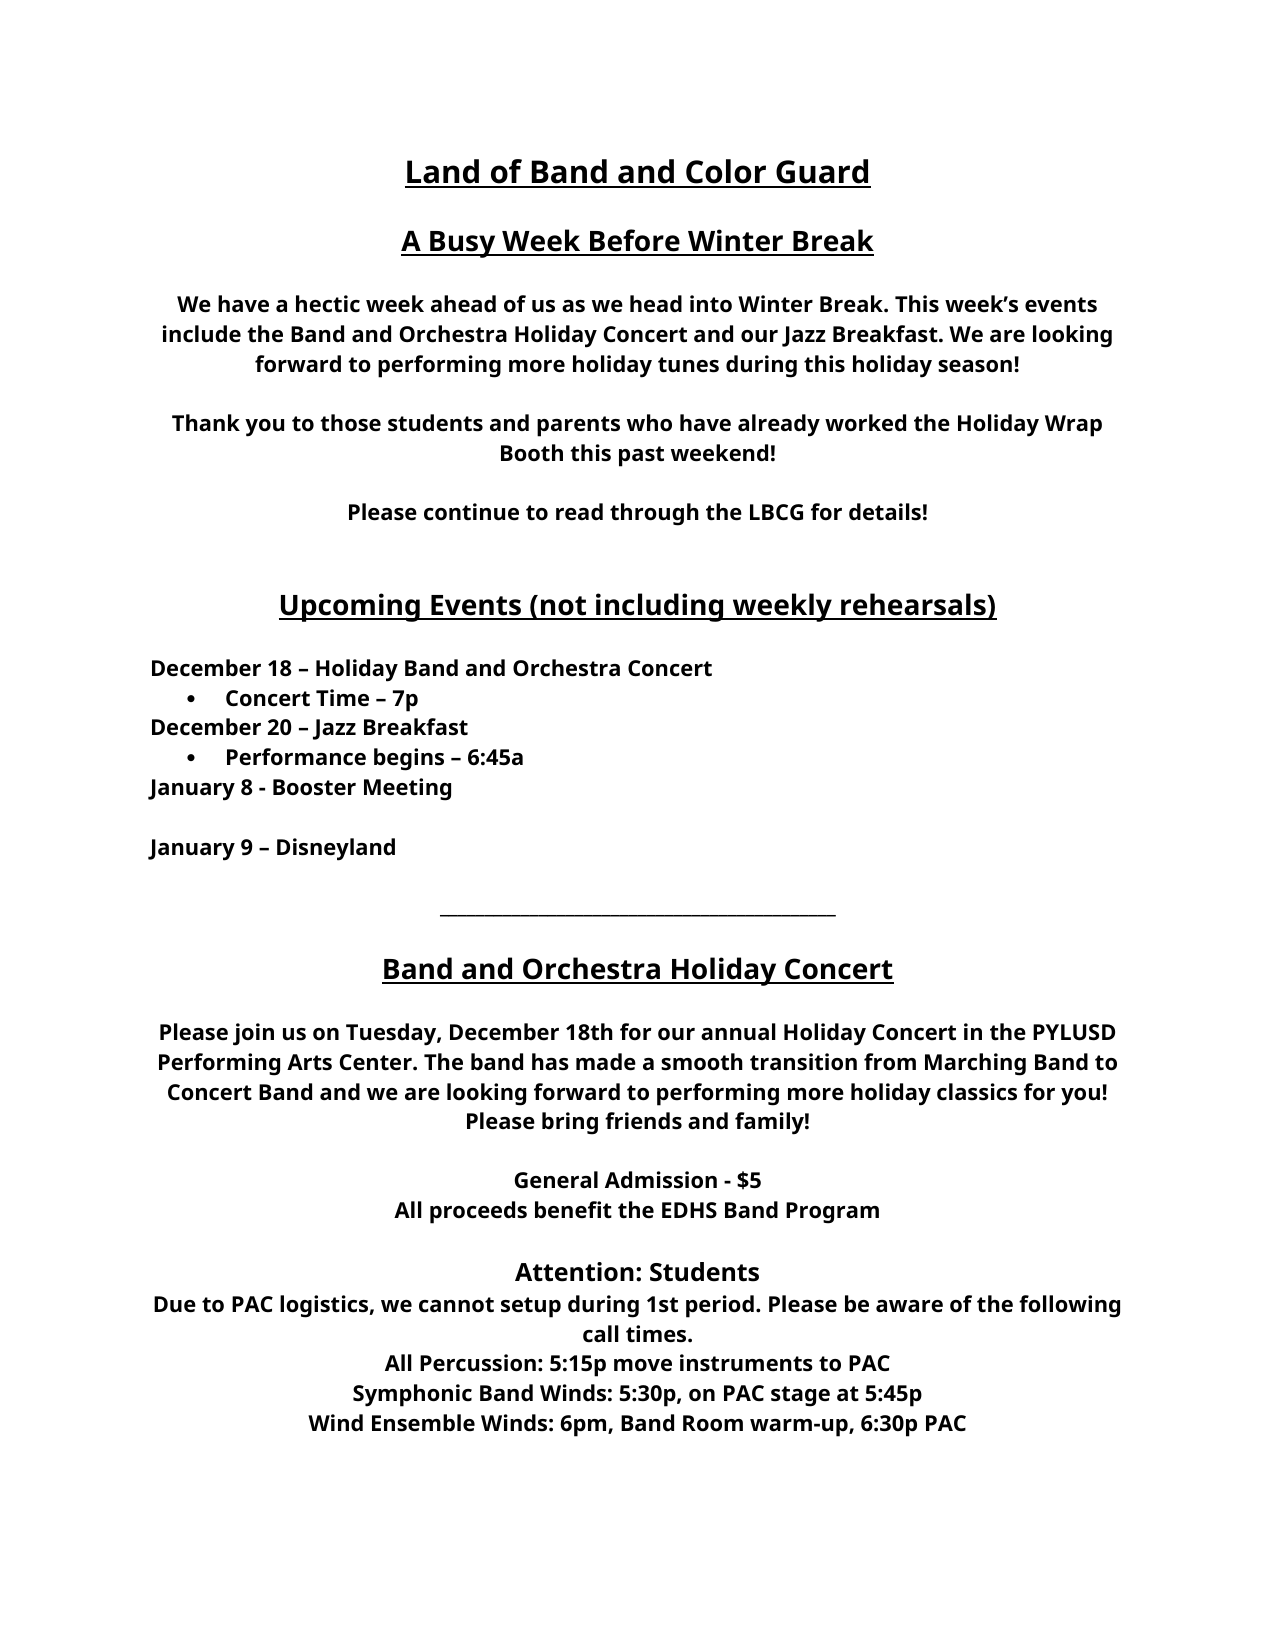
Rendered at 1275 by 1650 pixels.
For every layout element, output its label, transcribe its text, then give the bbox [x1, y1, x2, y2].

text December 18 – Holiday Band and Orchestra Concert [150, 653, 1125, 683]
text ____________________________________________ [150, 891, 1125, 920]
text Symphonic Band Winds: 5:30p, on PAC stage at 5:45p [150, 1378, 1125, 1408]
text Due to PAC logistics, we cannot setup during 1st period. Please be aware of the following call times. [150, 1289, 1125, 1348]
text January 8 - Booster Meeting January 9 – Disneyland [150, 772, 1125, 861]
text Please join us on Tuesday, December 18th for our annual Holiday Concert in the PYLUSD Performing Arts Center. The band has made a smooth transition from Marching Band to Concert Band and we are looking forward to performing more holiday classics for you! Please bring friends and family! [150, 1017, 1125, 1136]
text Land of Band and Color Guard [150, 150, 1125, 193]
text Attention: Students [150, 1225, 1125, 1289]
text Upcoming Events (not including weekly rehearsals) [150, 556, 1125, 624]
text Band and Orchestra Holiday Concert [150, 949, 1125, 988]
text December 20 – Jazz Breakfast [150, 712, 1125, 742]
text All proceeds benefit the EDHS Band Program [150, 1195, 1125, 1225]
text All Percussion: 5:15p move instruments to PAC [150, 1348, 1125, 1378]
list Performance begins – 6:45a [187, 742, 1125, 772]
text General Admission - $5 [150, 1165, 1125, 1195]
list Concert Time – 7p [187, 683, 1125, 712]
text We have a hectic week ahead of us as we head into Winter Break. This week’s events include the Band and Orchestra Holiday Concert and our Jazz Breakfast. We are looking forward to performing more holiday tunes during this holiday season! [150, 289, 1125, 379]
text A Busy Week Before Winter Break [150, 222, 1125, 260]
text Wind Ensemble Winds: 6pm, Band Room warm-up, 6:30p PAC [150, 1408, 1125, 1438]
text Thank you to those students and parents who have already worked the Holiday Wrap Booth this past weekend! [150, 408, 1125, 467]
text Please continue to read through the LBCG for details! [150, 497, 1125, 526]
